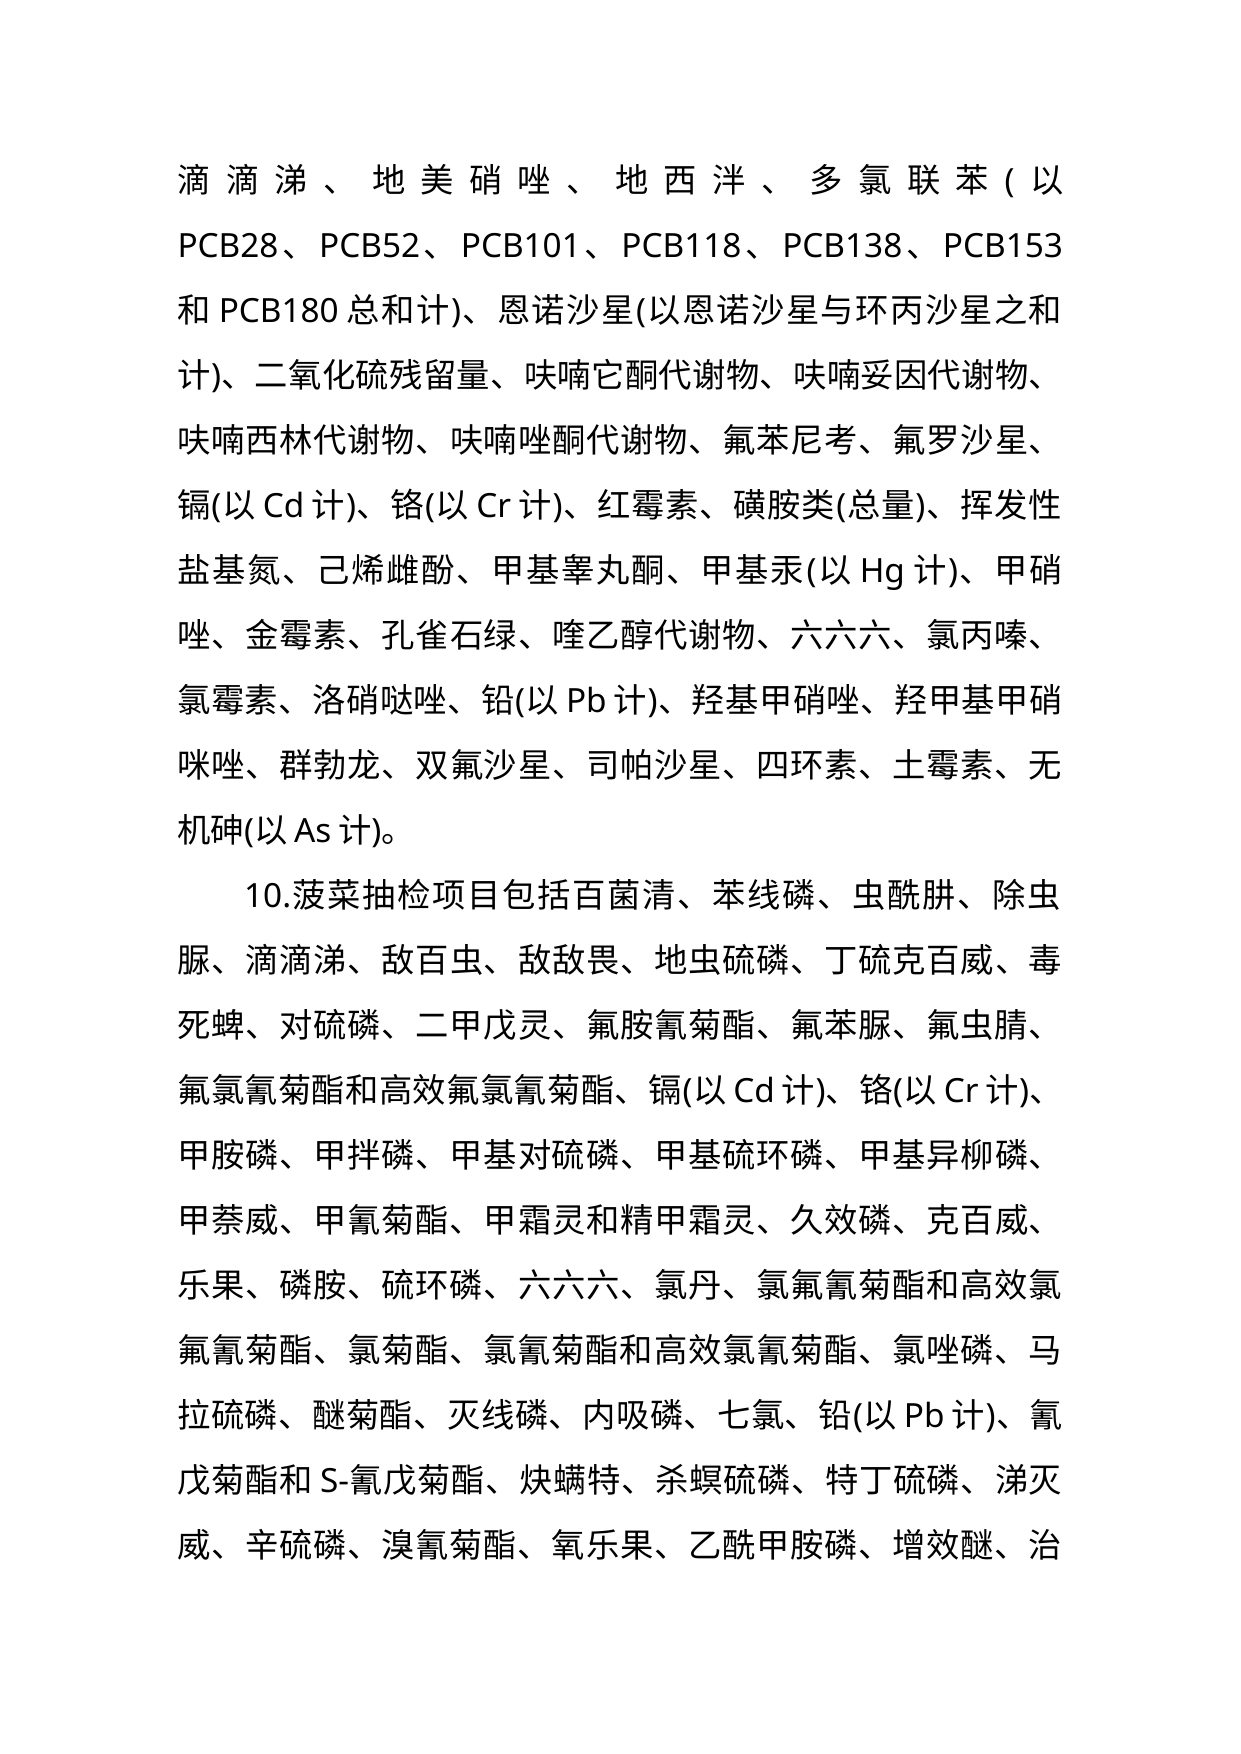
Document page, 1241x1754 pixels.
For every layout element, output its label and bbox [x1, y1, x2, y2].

text [177, 146, 1063, 861]
text [177, 861, 1063, 1576]
